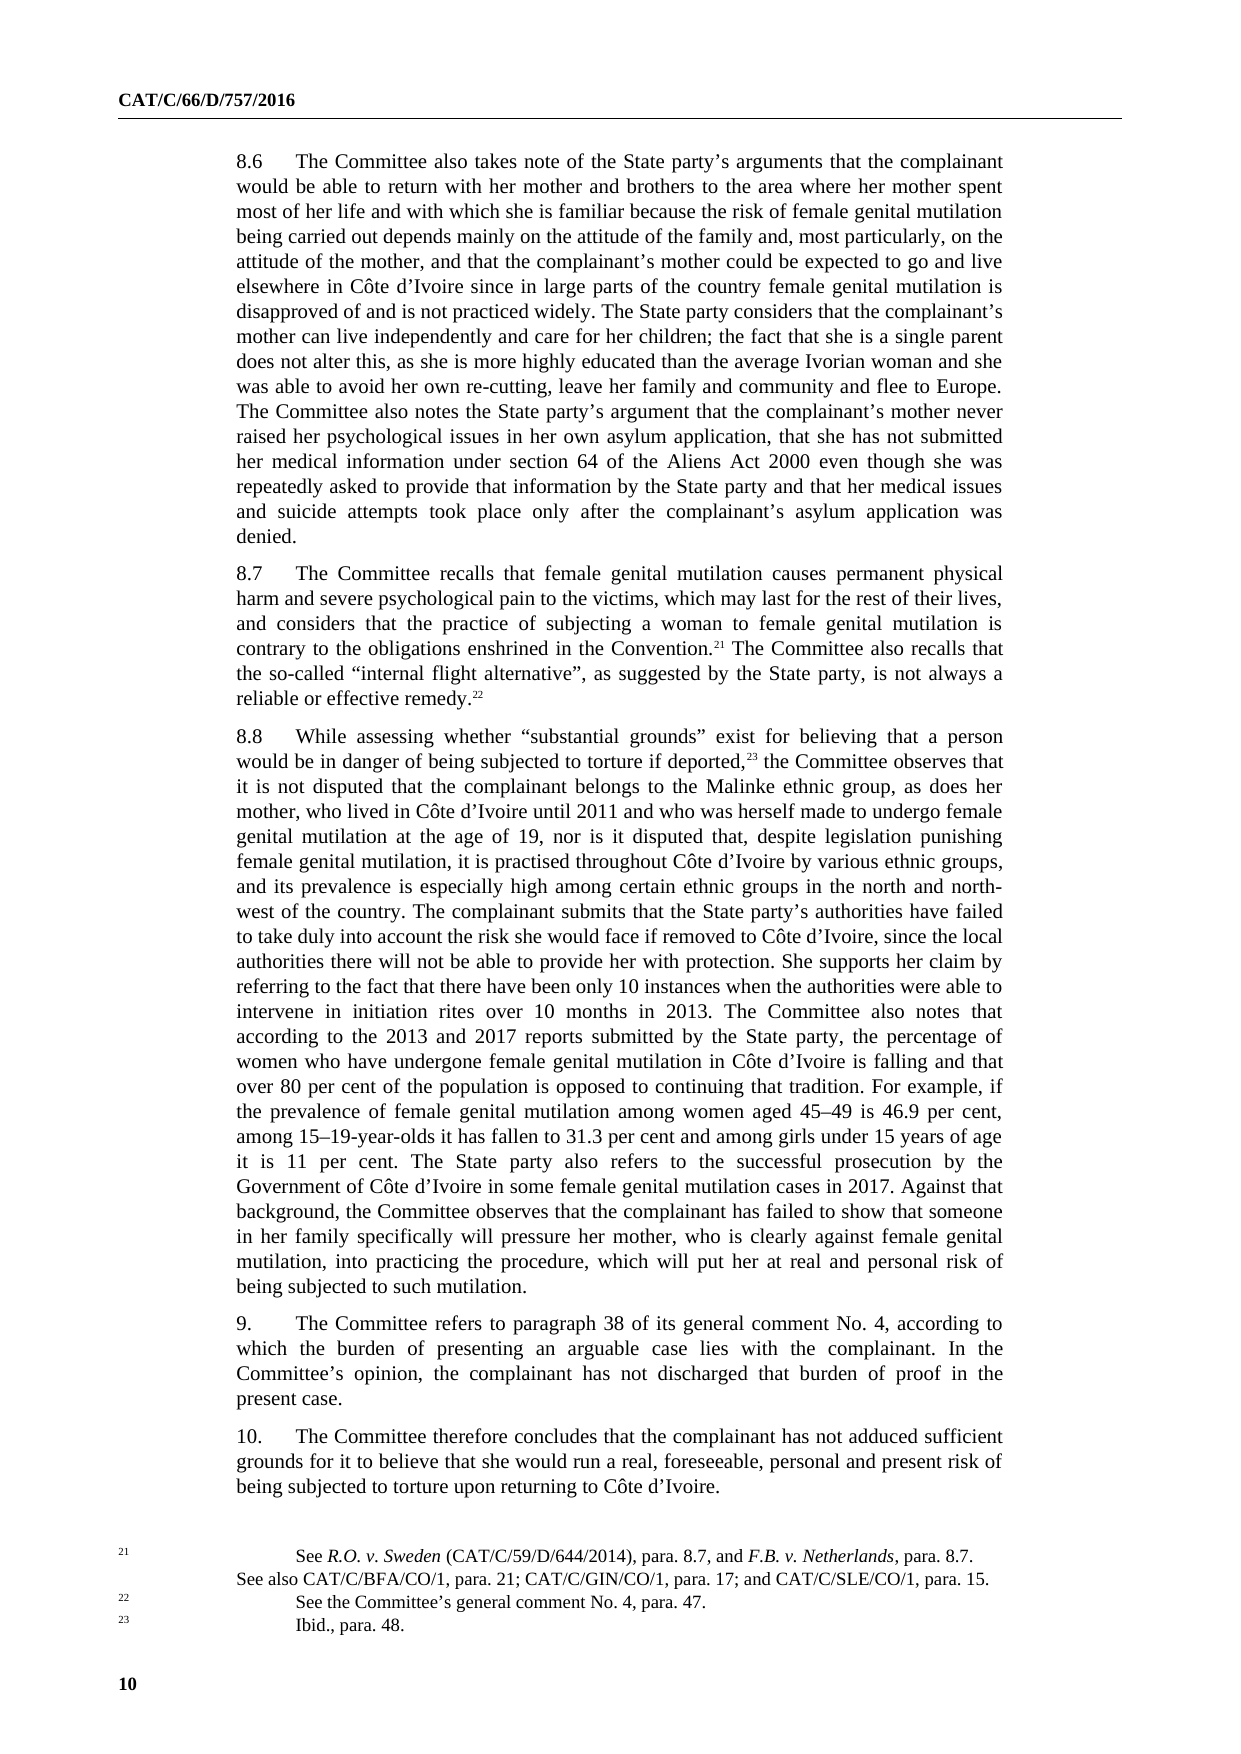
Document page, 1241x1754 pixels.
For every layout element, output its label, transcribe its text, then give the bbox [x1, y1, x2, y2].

text 10. The Committee therefore concludes that the complainant has not adduced sufficient grounds for it to believe that she would run a real, foreseeable, personal and present risk of being subjected to torture upon returning to Côte d’Ivoire. [236, 1423, 1004, 1498]
text 8.7 The Committee recalls that female genital mutilation causes permanent physical harm and severe psychological pain to the victims, which may last for the rest of their lives, and considers that the practice of subjecting a woman to female genital mutilation is contrary to the obligations enshrined in the Convention. The Committee also recalls that the so-called “internal flight alternative”, as suggested by the State party, is not always a reliable or effective remedy. [236, 560, 1004, 710]
text 8.6 The Committee also takes note of the State party’s arguments that the complainant would be able to return with her mother and brothers to the area where her mother spent most of her life and with which she is familiar because the risk of female genital mutilation being carried out depends mainly on the attitude of the family and, most particularly, on the attitude of the mother, and that the complainant’s mother could be expected to go and live elsewhere in Côte d’Ivoire since in large parts of the country female genital mutilation is disapproved of and is not practiced widely. The State party considers that the complainant’s mother can live independently and care for her children; the fact that she is a single parent does not alter this, as she is more highly educated than the average Ivorian woman and she was able to avoid her own re-cutting, leave her family and community and flee to Europe. The Committee also notes the State party’s argument that the complainant’s mother never raised her psychological issues in her own asylum application, that she has not submitted her medical information under section 64 of the Aliens Act 2000 even though she was repeatedly asked to provide that information by the State party and that her medical issues and suicide attempts took place only after the complainant’s asylum application was denied. [236, 148, 1004, 548]
text 8.8 While assessing whether “substantial grounds” exist for believing that a person would be in danger of being subjected to torture if deported, the Committee observes that it is not disputed that the complainant belongs to the Malinke ethnic group, as does her mother, who lived in Côte d’Ivoire until 2011 and who was herself made to undergo female genital mutilation at the age of 19, nor is it disputed that, despite legislation punishing female genital mutilation, it is practised throughout Côte d’Ivoire by various ethnic groups, and its prevalence is especially high among certain ethnic groups in the north and north-west of the country. The complainant submits that the State party’s authorities have failed to take duly into account the risk she would face if removed to Côte d’Ivoire, since the local authorities there will not be able to provide her with protection. She supports her claim by referring to the fact that there have been only 10 instances when the authorities were able to intervene in initiation rites over 10 months in 2013. The Committee also notes that according to the 2013 and 2017 reports submitted by the State party, the percentage of women who have undergone female genital mutilation in Côte d’Ivoire is falling and that over 80 per cent of the population is opposed to continuing that tradition. For example, if the prevalence of female genital mutilation among women aged 45–49 is 46.9 per cent, among 15–19-year-olds it has fallen to 31.3 per cent and among girls under 15 years of age it is 11 per cent. The State party also refers to the successful prosecution by the Government of Côte d’Ivoire in some female genital mutilation cases in 2017. Against that background, the Committee observes that the complainant has failed to show that someone in her family specifically will pressure her mother, who is clearly against female genital mutilation, into practicing the procedure, which will put her at real and personal risk of being subjected to such mutilation. [236, 723, 1004, 1298]
text 9. The Committee refers to paragraph 38 of its general comment No. 4, according to which the burden of presenting an arguable case lies with the complainant. In the Committee’s opinion, the complainant has not discharged that burden of proof in the present case. [236, 1310, 1004, 1410]
